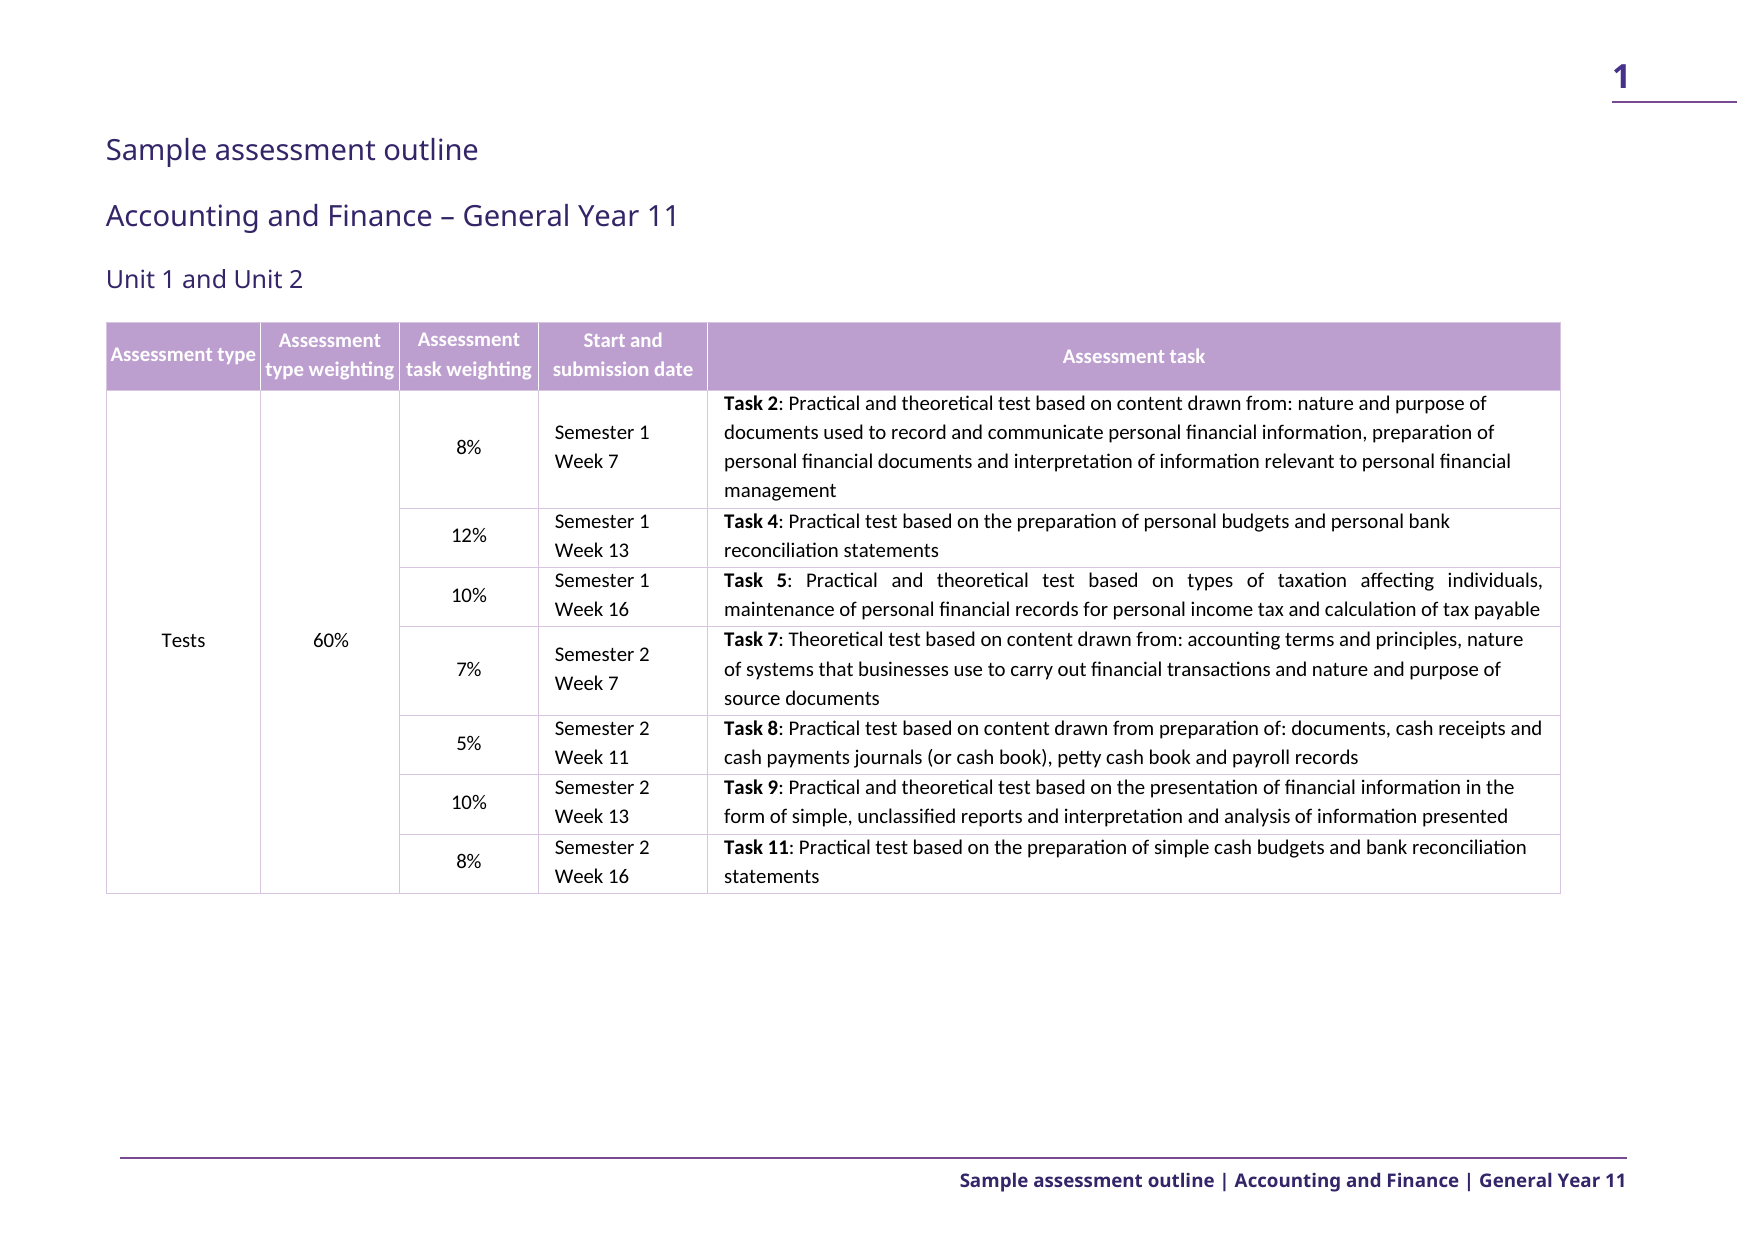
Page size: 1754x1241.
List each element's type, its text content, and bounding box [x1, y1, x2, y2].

table_header Assessment task weighting [400, 323, 538, 390]
table_cell Task 4: Practical test based on the preparation of personal budgets and personal bank reconciliation statements [708, 509, 1560, 567]
table_header Assessment type weighting [261, 323, 399, 390]
table_cell 8% [400, 391, 538, 507]
table_cell 8% [400, 835, 538, 893]
table_cell 60% [261, 391, 399, 893]
table_cell 5% [400, 716, 538, 774]
table_cell Semester 2 Week 7 [539, 627, 707, 715]
table_cell Task 9: Practical and theoretical test based on the presentation of financial information in the form of simple, unclassified reports and interpretation and analysis of information presented [708, 775, 1560, 833]
table_cell 10% [400, 775, 538, 833]
table_cell Semester 2 Week 16 [539, 835, 707, 893]
text Sample assessment outline [106, 129, 1597, 169]
table_header Assessment type [107, 323, 260, 390]
table_cell Semester 1 Week 16 [539, 568, 707, 626]
table_cell 12% [400, 509, 538, 567]
text Unit 1 and Unit 2 [106, 262, 1604, 296]
table_header Start and submission date [539, 323, 707, 390]
table_cell Semester 1 Week 13 [539, 509, 707, 567]
table_cell Task 8: Practical test based on content drawn from preparation of: documents, cash receipts and cash payments journals (or cash book), petty cash book and payroll records [708, 716, 1560, 774]
table_cell Task 7: Theoretical test based on content drawn from: accounting terms and principles, nature of systems that businesses use to carry out financial transactions and nature and purpose of source documents [708, 627, 1560, 715]
table_cell Task 11: Practical test based on the preparation of simple cash budgets and bank reconciliation statements [708, 835, 1560, 893]
table_cell Task 2: Practical and theoretical test based on content drawn from: nature and purpose of documents used to record and communicate personal financial information, preparation of personal financial documents and interpretation of information relevant to personal financial management [708, 391, 1560, 507]
table_cell Semester 2 Week 11 [539, 716, 707, 774]
table_cell Semester 2 Week 13 [539, 775, 707, 833]
text Accounting and Finance – General Year 11 [106, 196, 1604, 235]
table_cell 10% [400, 568, 538, 626]
table_cell 7% [400, 627, 538, 715]
table_header Assessment task [708, 323, 1560, 390]
table_cell Semester 1 Week 7 [539, 391, 707, 507]
table_cell Tests [107, 391, 260, 893]
table_cell Task 5: Practical and theoretical test based on types of taxation affecting individuals, maintenance of personal financial records for personal income tax and calculation of tax payable [708, 568, 1560, 626]
